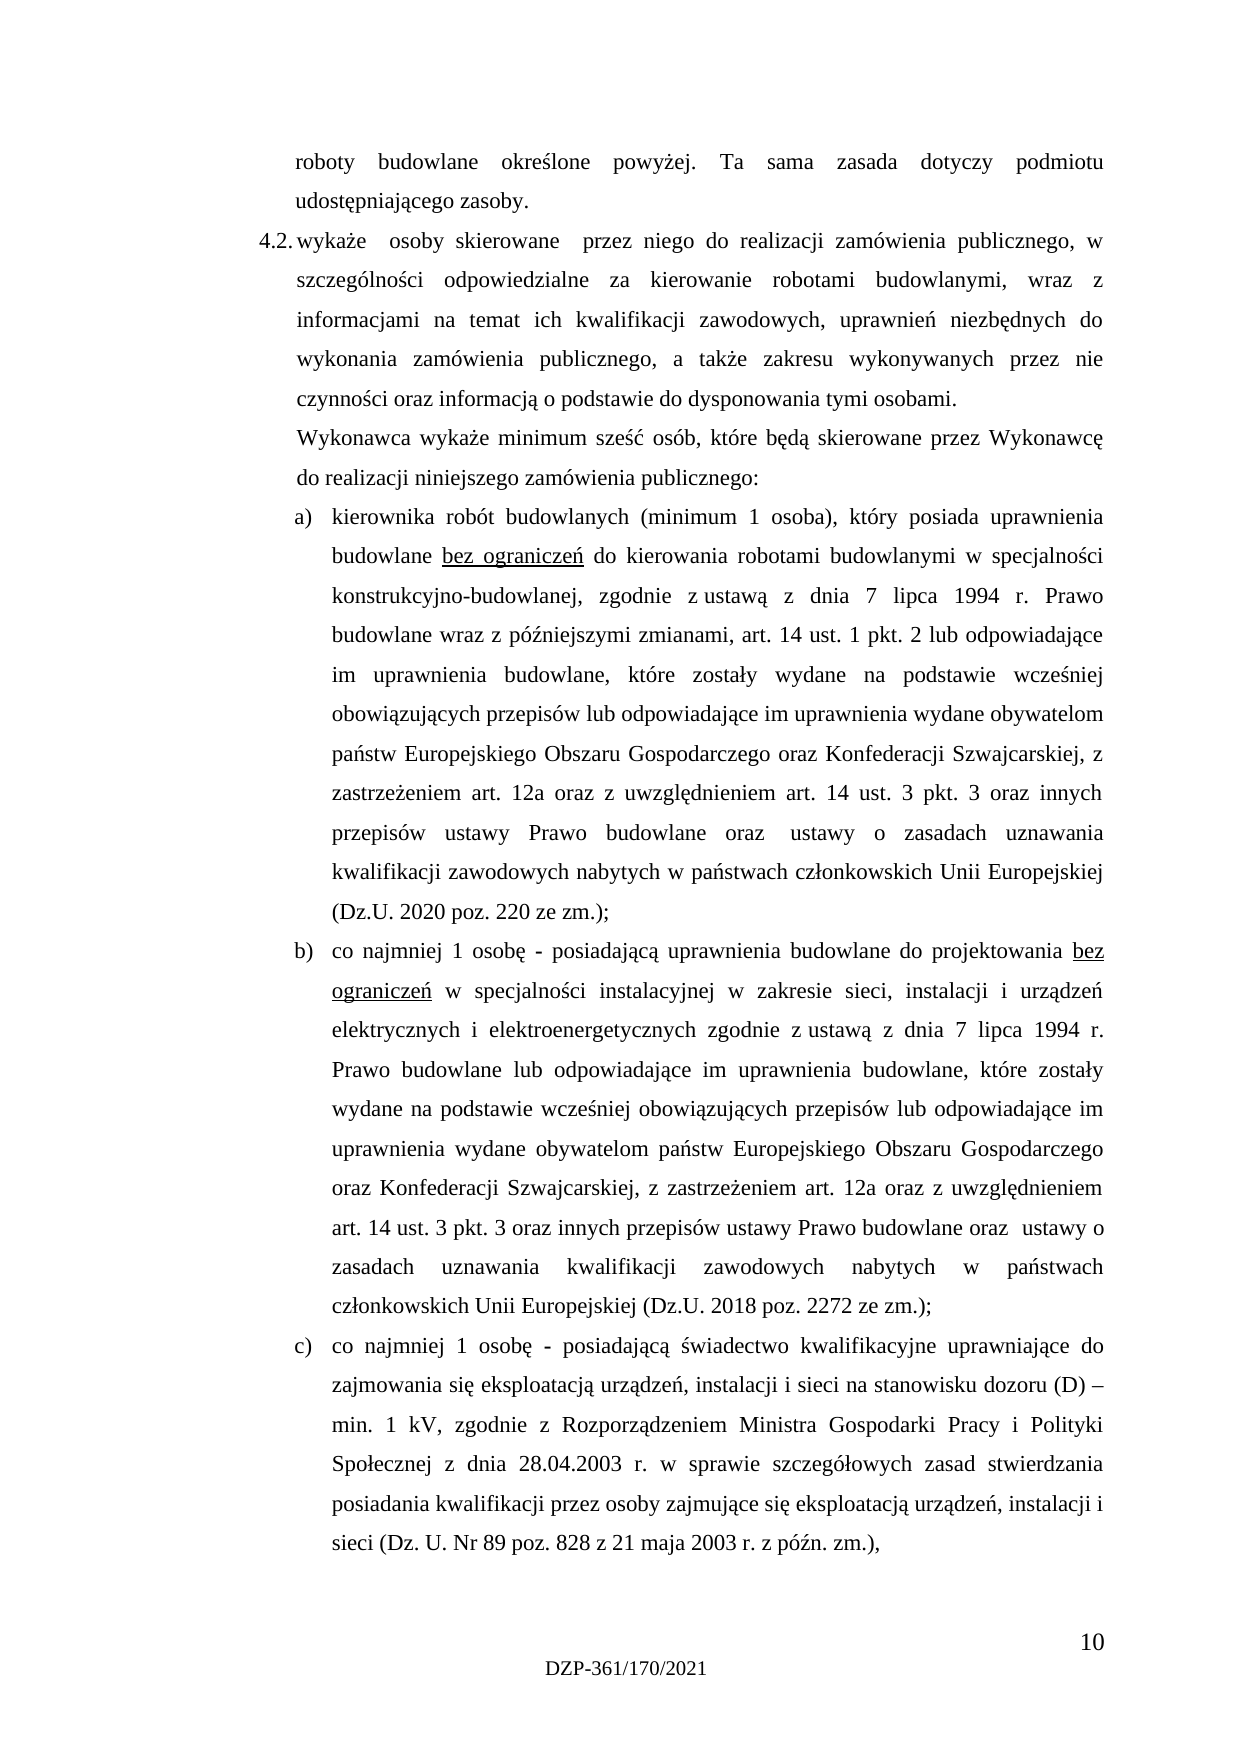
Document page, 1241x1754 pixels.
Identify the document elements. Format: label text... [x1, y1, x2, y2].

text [295, 148, 1104, 213]
list co najmniej 1 osobę - posiadającą uprawnienia budowlane do projektowania bez ograniczeń w specjalności instalacyjnej w zakresie sieci, instalacji i urządzeń elektrycznych i elektroenergetycznych zgodnie z ustawą z dnia 7 lipca 1994 r. Prawo budowlane lub odpowiadające im uprawnienia budowlane, które zostały wydane na podstawie wcześniej obowiązujących przepisów lub odpowiadające im uprawnienia wydane obywatelom państw Europejskiego Obszaru Gospodarczego oraz Konfederacji Szwajcarskiej, z zastrzeżeniem art. 12a oraz z uwzględnieniem art. 14 ust. 3 pkt. 3 oraz innych przepisów ustawy Prawo budowlane oraz ustawy o zasadach uznawania kwalifikacji zawodowych nabytych w państwach członkowskich Unii Europejskiej (Dz.U. 2018 poz. 2272 ze zm.); [294, 937, 1104, 1319]
list co najmniej 1 osobę - posiadającą świadectwo kwalifikacyjne uprawniające do zajmowania się eksploatacją urządzeń, instalacji i sieci na stanowisku dozoru (D) – min. 1 kV, zgodnie z Rozporządzeniem Ministra Gospodarki Pracy i Polityki Społecznej z dnia 28.04.2003 r. w sprawie szczegółowych zasad stwierdzania posiadania kwalifikacji przez osoby zajmujące się eksploatacją urządzeń, instalacji i sieci (Dz. U. Nr 89 poz. 828 z 21 maja 2003 r. z późn. zm.), [294, 1332, 1104, 1556]
list kierownika robót budowlanych (minimum 1 osoba), który posiada uprawnienia budowlane bez ograniczeń do kierowania robotami budowlanymi w specjalności konstrukcyjno-budowlanej, zgodnie z ustawą z dnia 7 lipca 1994 r. Prawo budowlane wraz z późniejszymi zmianami, art. 14 ust. 1 pkt. 2 lub odpowiadające im uprawnienia budowlane, które zostały wydane na podstawie wcześniej obowiązujących przepisów lub odpowiadające im uprawnienia wydane obywatelom państw Europejskiego Obszaru Gospodarczego oraz Konfederacji Szwajcarskiej, z zastrzeżeniem art. 12a oraz z uwzględnieniem art. 14 ust. 3 pkt. 3 oraz innych przepisów ustawy Prawo budowlane oraz ustawy o zasadach uznawania kwalifikacji zawodowych nabytych w państwach członkowskich Unii Europejskiej (Dz.U. 2020 poz. 220 ze zm.); [294, 503, 1104, 924]
list wykaże osoby skierowane przez niego do realizacji zamówienia publicznego, w szczególności odpowiedzialne za kierowanie robotami budowlanymi, wraz z informacjami na temat ich kwalifikacji zawodowych, uprawnień niezbędnych do wykonania zamówienia publicznego, a także zakresu wykonywanych przez nie czynności oraz informacją o podstawie do dysponowania tymi osobami. [259, 227, 1104, 411]
text Wykonawca wykaże minimum sześć osób, które będą skierowane przez Wykonawcę do realizacji niniejszego zamówienia publicznego: [296, 424, 1104, 490]
